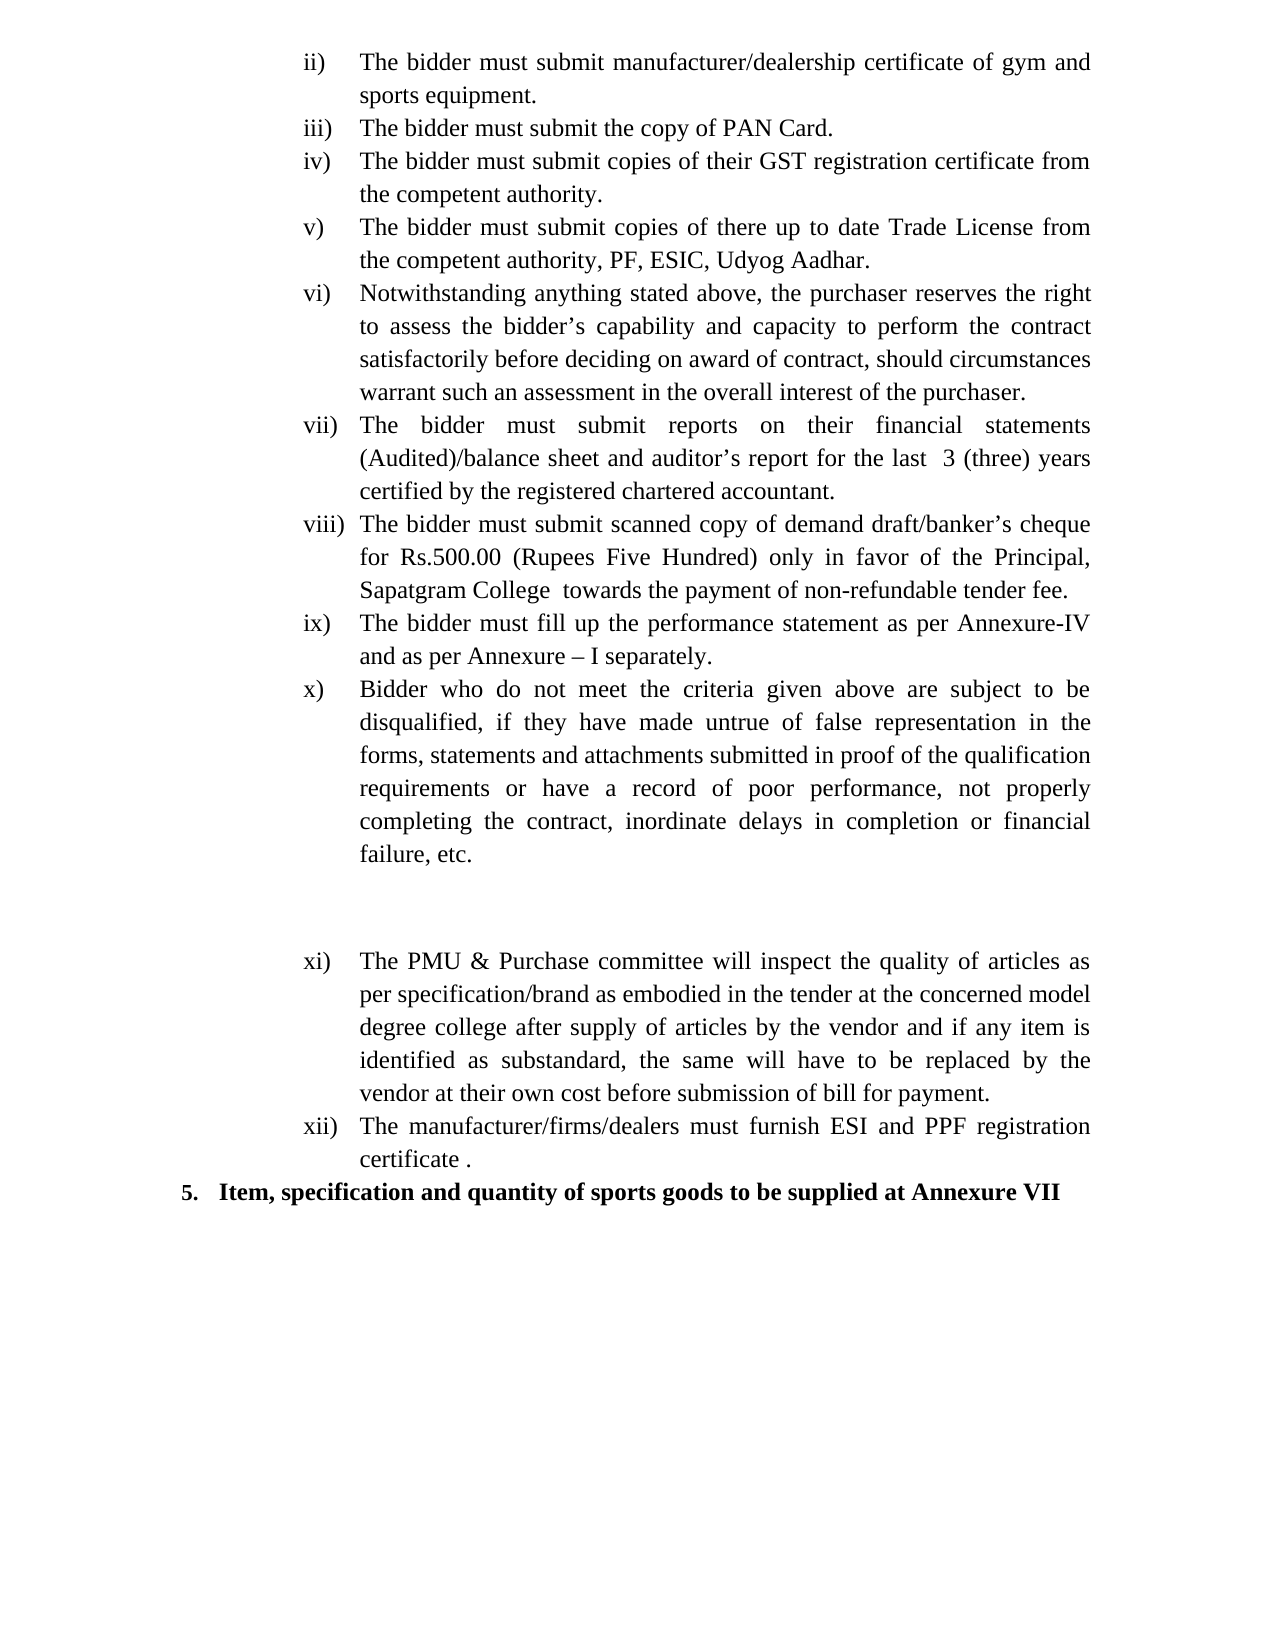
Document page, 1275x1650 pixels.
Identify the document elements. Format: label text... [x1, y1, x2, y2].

list The bidder must submit copies of there up to date Trade License from the competent authority, PF, ESIC, Udyog Aadhar. [303, 212, 1092, 274]
list Bidder who do not meet the criteria given above are subject to be disqualified, if they have made untrue of false representation in the forms, statements and attachments submitted in proof of the qualification requirements or have a record of poor performance, not properly completing the contract, inordinate delays in completion or financial failure, etc. [303, 674, 1092, 868]
list The bidder must submit manufacturer/dealership certificate of gym and sports equipment. [303, 47, 1092, 109]
list The bidder must submit scanned copy of demand draft/banker’s cheque for Rs.500.00 (Rupees Five Hundred) only in favor of the Principal, Sapatgram College towards the payment of non-refundable tender fee. [303, 509, 1092, 604]
list Notwithstanding anything stated above, the purchaser reserves the right to assess the bidder’s capability and capacity to perform the contract satisfactorily before deciding on award of contract, should circumstances warrant such an assessment in the overall interest of the purchaser. [303, 278, 1092, 406]
list The bidder must fill up the performance statement as per Annexure-IV and as per Annexure – I separately. [303, 608, 1092, 670]
list The bidder must submit copies of their GST registration certificate from the competent authority. [303, 146, 1092, 208]
list The bidder must submit the copy of PAN Card. [303, 113, 1092, 142]
list The PMU & Purchase committee will inspect the quality of articles as per specification/brand as embodied in the tender at the concerned model degree college after supply of articles by the vendor and if any item is identified as substandard, the same will have to be replaced by the vendor at their own cost before submission of bill for payment. [303, 946, 1092, 1107]
list The manufacturer/firms/dealers must furnish ESI and PPF registration certificate . [303, 1111, 1092, 1173]
list Item, specification and quantity of sports goods to be supplied at Annexure VII [181, 1177, 1092, 1206]
list The bidder must submit reports on their financial statements (Audited)/balance sheet and auditor’s report for the last 3 (three) years certified by the registered chartered accountant. [303, 410, 1092, 505]
